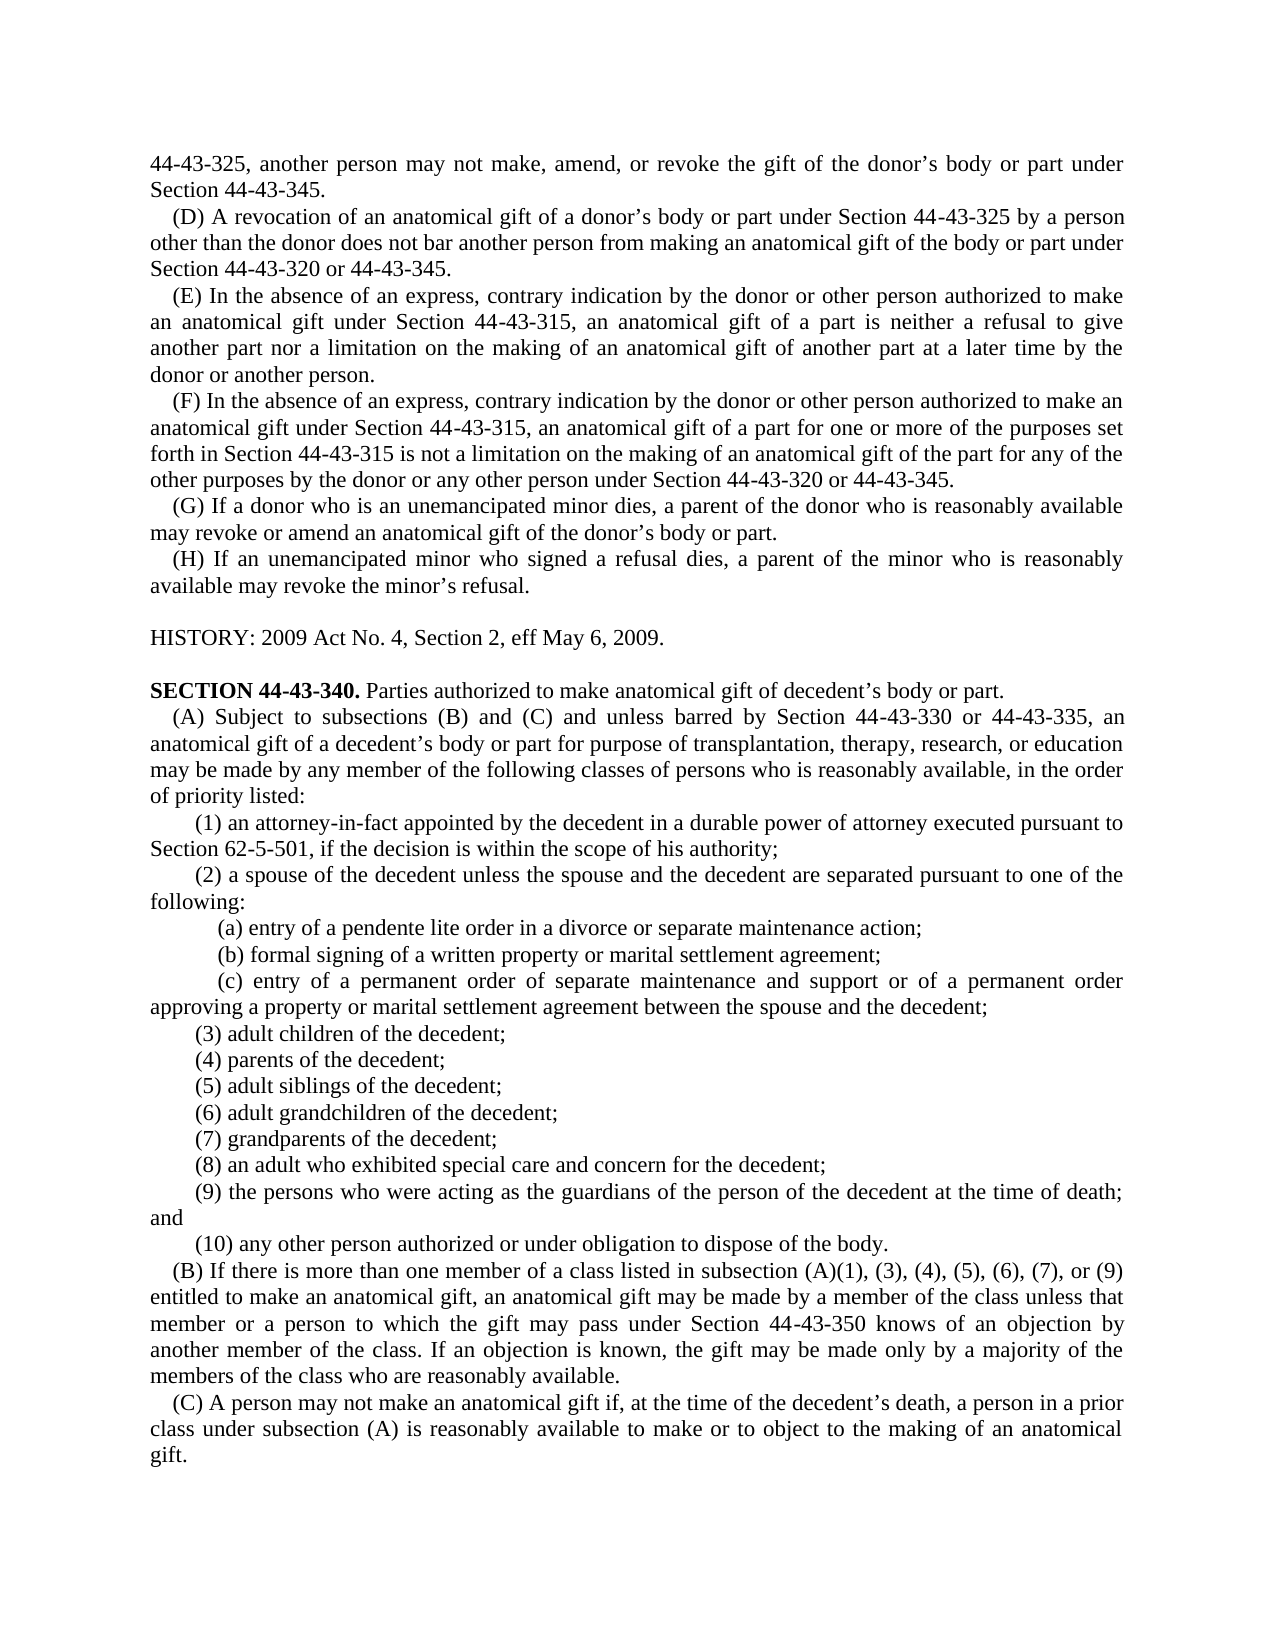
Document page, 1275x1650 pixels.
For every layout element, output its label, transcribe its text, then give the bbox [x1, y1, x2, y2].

text (10) any other person authorized or under obligation to dispose of the body. [150, 1231, 1125, 1257]
text (D) A revocation of an anatomical gift of a donor’s body or part under Section 44-43-325 by a person other than the donor does not bar another person from making an anatomical gift of the body or part under Section 44-43-320 or 44-43-345. [150, 203, 1125, 282]
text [150, 150, 1125, 203]
text (A) Subject to subsections (B) and (C) and unless barred by Section 44-43-330 or 44-43-335, an anatomical gift of a decedent’s body or part for purpose of transplantation, therapy, research, or education may be made by any member of the following classes of persons who is reasonably available, in the order of priority listed: [150, 703, 1125, 809]
text (1) an attorney-in-fact appointed by the decedent in a durable power of attorney executed pursuant to Section 62-5-501, if the decision is within the scope of his authority; [150, 809, 1125, 862]
text (2) a spouse of the decedent unless the spouse and the decedent are separated pursuant to one of the following: [150, 862, 1125, 914]
text (H) If an unemancipated minor who signed a refusal dies, a parent of the minor who is reasonably available may revoke the minor’s refusal. [150, 545, 1125, 598]
text (B) If there is more than one member of a class listed in subsection (A)(1), (3), (4), (5), (6), (7), or (9) entitled to make an anatomical gift, an anatomical gift may be made by a member of the class unless that member or a person to which the gift may pass under Section 44-43-350 knows of an objection by another member of the class. If an objection is known, the gift may be made only by a majority of the members of the class who are reasonably available. [150, 1257, 1125, 1389]
text (6) adult grandchildren of the decedent; [150, 1099, 1125, 1125]
text (E) In the absence of an express, contrary indication by the donor or other person authorized to make an anatomical gift under Section 44-43-315, an anatomical gift of a part is neither a refusal to give another part nor a limitation on the making of an anatomical gift of another part at a later time by the donor or another person. [150, 282, 1125, 387]
text (7) grandparents of the decedent; [150, 1125, 1125, 1151]
text (4) parents of the decedent; [150, 1046, 1125, 1072]
text (3) adult children of the decedent; [150, 1020, 1125, 1046]
text (G) If a donor who is an unemancipated minor dies, a parent of the donor who is reasonably available may revoke or amend an anatomical gift of the donor’s body or part. [150, 493, 1125, 545]
text (c) entry of a permanent order of separate maintenance and support or of a permanent order approving a property or marital settlement agreement between the spouse and the decedent; [150, 967, 1125, 1020]
text (9) the persons who were acting as the guardians of the person of the decedent at the time of death; and [150, 1178, 1125, 1231]
text (b) formal signing of a written property or marital settlement agreement; [150, 941, 1125, 967]
text SECTION 44-43-340. Parties authorized to make anatomical gift of decedent’s body or part. [150, 677, 1125, 703]
text HISTORY: 2009 Act No. 4, Section 2, eff May 6, 2009. [150, 624, 1125, 651]
text (C) A person may not make an anatomical gift if, at the time of the decedent’s death, a person in a prior class under subsection (A) is reasonably available to make or to object to the making of an anatomical gift. [150, 1389, 1125, 1468]
text (a) entry of a pendente lite order in a divorce or separate maintenance action; [150, 914, 1125, 941]
text (F) In the absence of an express, contrary indication by the donor or other person authorized to make an anatomical gift under Section 44-43-315, an anatomical gift of a part for one or more of the purposes set forth in Section 44-43-315 is not a limitation on the making of an anatomical gift of the part for any of the other purposes by the donor or any other person under Section 44-43-320 or 44-43-345. [150, 387, 1125, 493]
text (8) an adult who exhibited special care and concern for the decedent; [150, 1151, 1125, 1178]
text (5) adult siblings of the decedent; [150, 1072, 1125, 1099]
